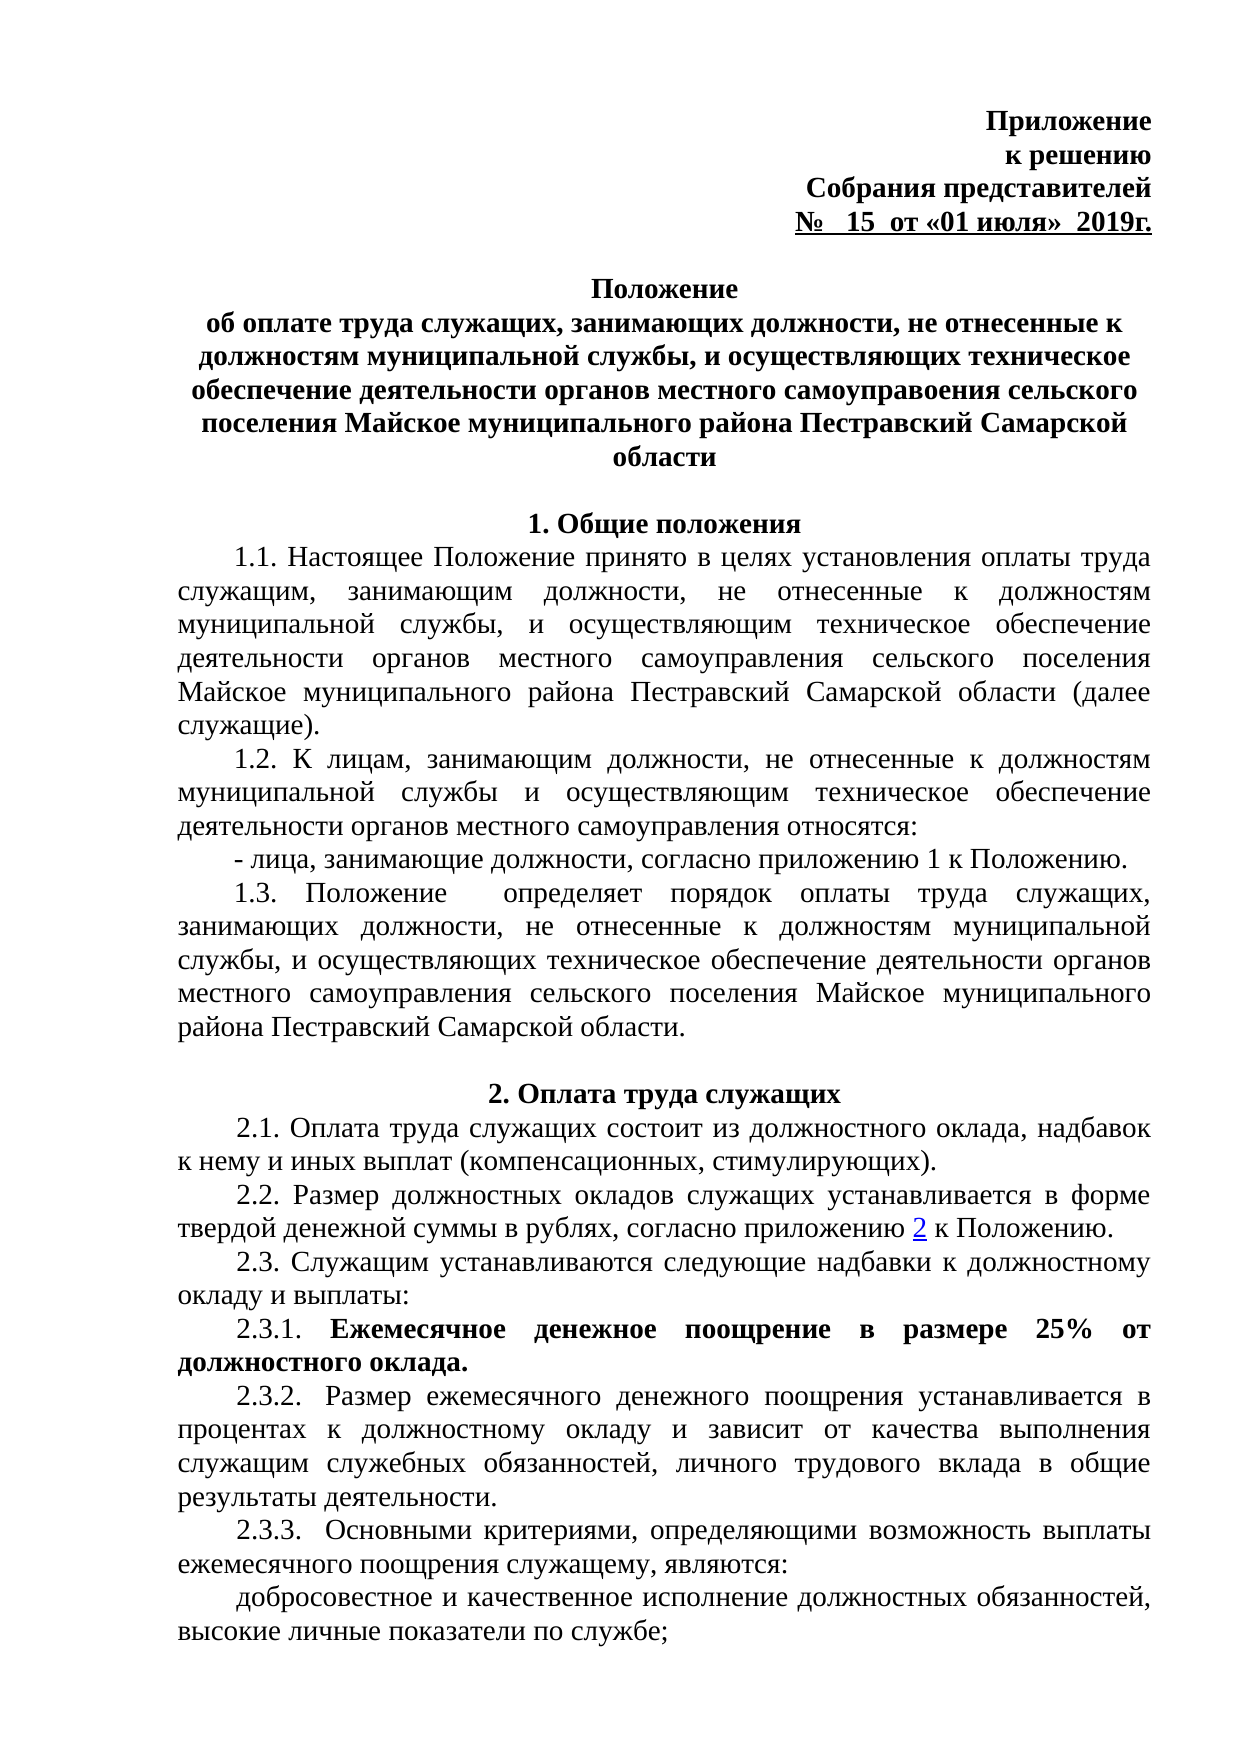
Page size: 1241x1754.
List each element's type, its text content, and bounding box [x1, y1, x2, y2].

text об оплате труда служащих, занимающих должности, не отнесенные к должностям муниципальной службы, и осуществляющих техническое обеспечение деятельности органов местного самоуправоения сельского поселения Майское муниципального района Пестравский Самарской области [177, 305, 1152, 472]
text 1. Общие положения [177, 506, 1152, 539]
text 1.1. Настоящее Положение принято в целях установления оплаты труда служащим, занимающим должности, не отнесенные к должностям муниципальной службы, и осуществляющим техническое обеспечение деятельности органов местного самоуправления сельского поселения Майское муниципального района Пестравский Самарской области (далее служащие). [177, 539, 1152, 741]
text к решению [177, 137, 1152, 171]
text 1.2. К лицам, занимающим должности, не отнесенные к должностям муниципальной службы и осуществляющим техническое обеспечение деятельности органов местного самоуправления относятся: [177, 741, 1152, 841]
text Собрания представителей [177, 171, 1152, 204]
text № 15 от «01 июля» 2019г. [177, 204, 1152, 238]
text 2.3.1. Ежемесячное денежное поощрение в размере 25% от должностного оклада. [177, 1311, 1152, 1378]
text 2.3.3. Основными критериями, определяющими возможность выплаты ежемесячного поощрения служащему, являются: [177, 1512, 1152, 1579]
text Положение [177, 271, 1152, 305]
text 1.3. Положение определяет порядок оплаты труда служащих, занимающих должности, не отнесенные к должностям муниципальной службы, и осуществляющих техническое обеспечение деятельности органов местного самоуправления сельского поселения Майское муниципального района Пестравский Самарской области. [177, 875, 1152, 1043]
text 2. Оплата труда служащих [177, 1076, 1152, 1110]
text 2.2. Размер должностных окладов служащих устанавливается в форме твердой денежной суммы в рублях, согласно приложению 2 к Положению. [177, 1177, 1152, 1244]
text 2.3. Служащим устанавливаются следующие надбавки к должностному окладу и выплаты: [177, 1244, 1152, 1311]
text Приложение [177, 103, 1152, 137]
text 2.3.2. Размер ежемесячного денежного поощрения устанавливается в процентах к должностному окладу и зависит от качества выполнения служащим служебных обязанностей, личного трудового вклада в общие результаты деятельности. [177, 1378, 1152, 1512]
text добросовестное и качественное исполнение должностных обязанностей, высокие личные показатели по службе; [177, 1579, 1152, 1646]
text 2.1. Оплата труда служащих состоит из должностного оклада, надбавок к нему и иных выплат (компенсационных, стимулирующих). [177, 1110, 1152, 1177]
text - лица, занимающие должности, согласно приложению 1 к Положению. [177, 841, 1152, 875]
